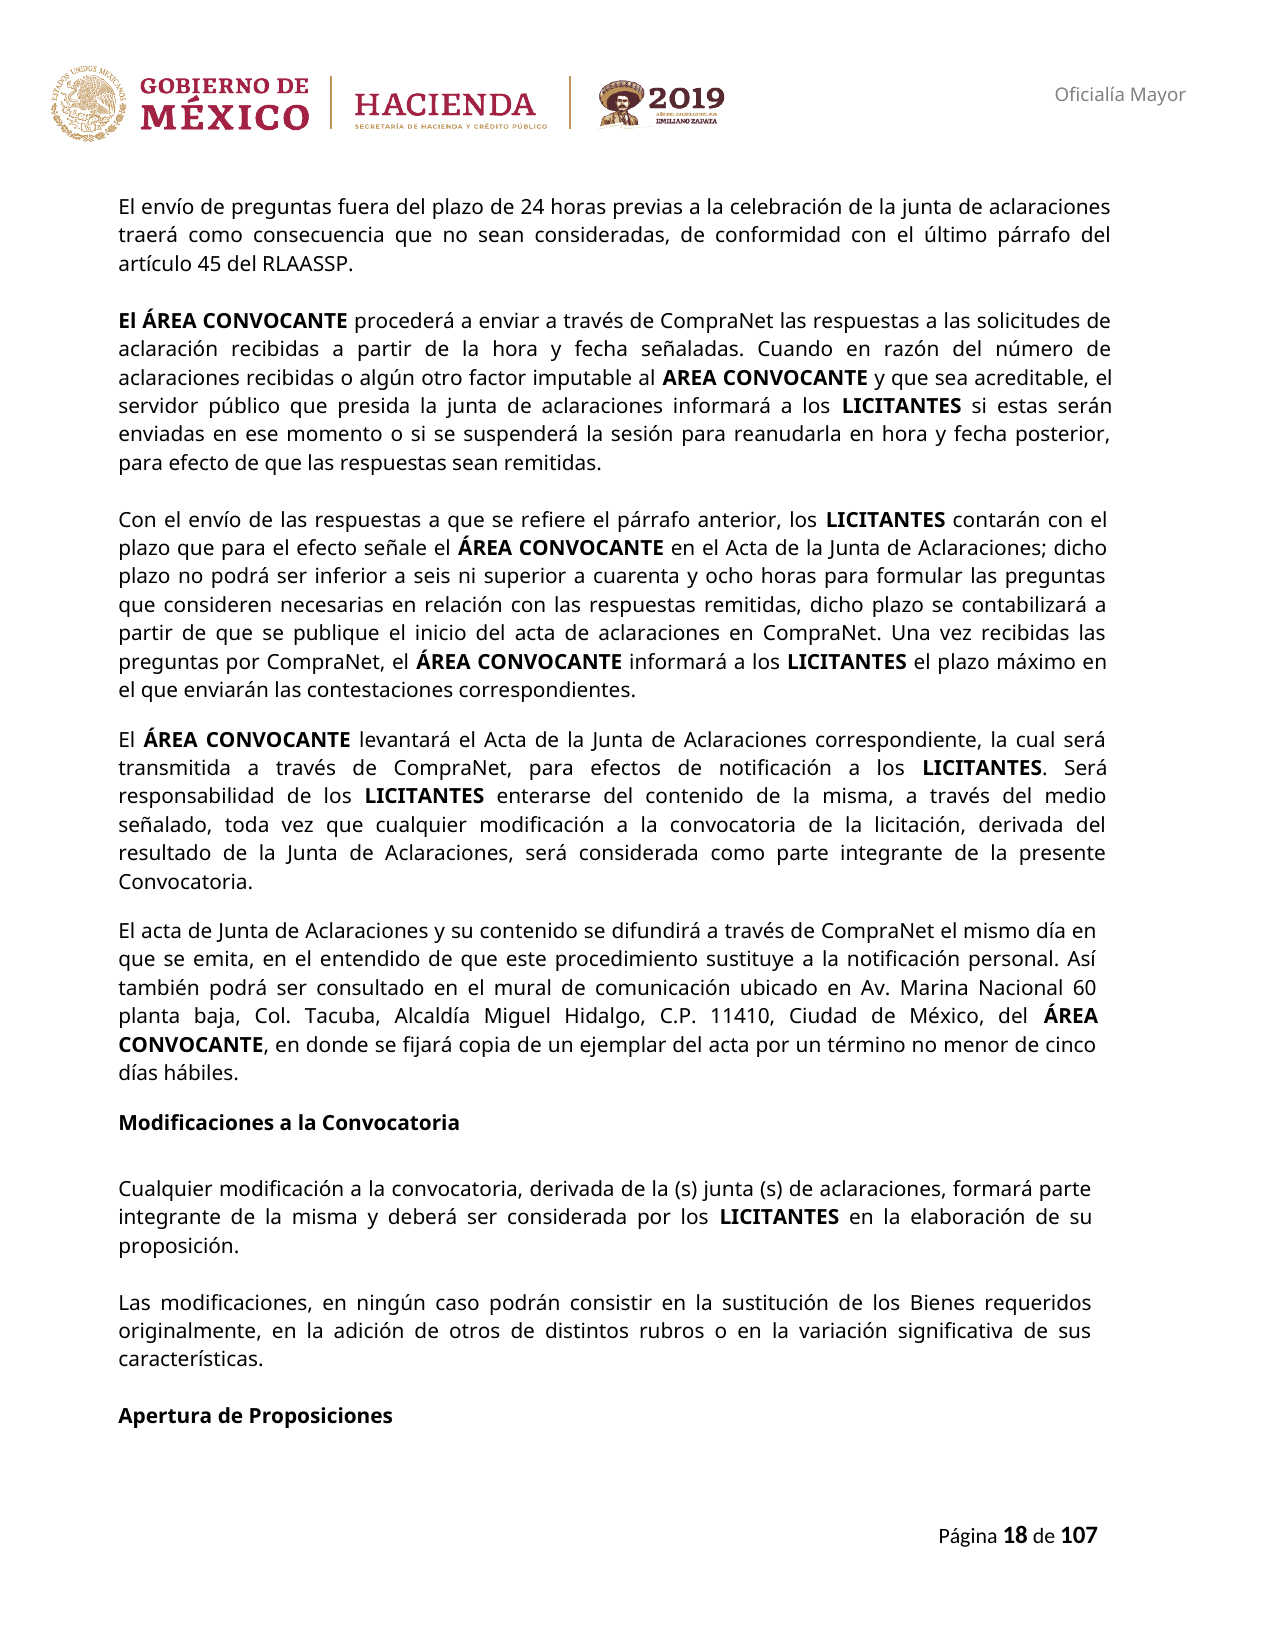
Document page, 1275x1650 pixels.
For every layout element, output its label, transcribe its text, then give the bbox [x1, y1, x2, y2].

text El acta de Junta de Aclaraciones y su contenido se difundirá a través de CompraNet el mismo día en que se emita, en el entendido de que este procedimiento sustituye a la notificación personal. Así también podrá ser consultado en el mural de comunicación ubicado en Av. Marina Nacional 60 planta baja, Col. Tacuba, Alcaldía Miguel Hidalgo, C.P. 11410, Ciudad de México, del ÁREA CONVOCANTE, en donde se fijará copia de un ejemplar del acta por un término no menor de cinco días hábiles. [118, 916, 1098, 1087]
text El ÁREA CONVOCANTE levantará el Acta de la Junta de Aclaraciones correspondiente, la cual será transmitida a través de CompraNet, para efectos de notificación a los LICITANTES. Será responsabilidad de los LICITANTES enterarse del contenido de la misma, a través del medio señalado, toda vez que cualquier modificación a la convocatoria de la licitación, derivada del resultado de la Junta de Aclaraciones, será considerada como parte integrante de la presente Convocatoria. [118, 725, 1107, 895]
picture [354, 92, 548, 129]
picture [593, 79, 725, 130]
text Modificaciones a la Convocatoria [118, 1108, 1113, 1136]
picture [50, 64, 310, 142]
text El ÁREA CONVOCANTE procederá a enviar a través de CompraNet las respuestas a las solicitudes de aclaración recibidas a partir de la hora y fecha señaladas. Cuando en razón del número de aclaraciones recibidas o algún otro factor imputable al AREA CONVOCANTE y que sea acreditable, el servidor público que presida la junta de aclaraciones informará a los LICITANTES si estas serán enviadas en ese momento o si se suspenderá la sesión para reanudarla en hora y fecha posterior, para efecto de que las respuestas sean remitidas. [118, 306, 1113, 476]
text Apertura de Proposiciones [118, 1401, 1113, 1430]
text El envío de preguntas fuera del plazo de 24 horas previas a la celebración de la junta de aclaraciones traerá como consecuencia que no sean consideradas, de conformidad con el último párrafo del artículo 45 del RLAASSP. [118, 192, 1113, 277]
text Con el envío de las respuestas a que se refiere el párrafo anterior, los LICITANTES contarán con el plazo que para el efecto señale el ÁREA CONVOCANTE en el Acta de la Junta de Aclaraciones; dicho plazo no podrá ser inferior a seis ni superior a cuarenta y ocho horas para formular las preguntas que consideren necesarias en relación con las respuestas remitidas, dicho plazo se contabilizará a partir de que se publique el inicio del acta de aclaraciones en CompraNet. Una vez recibidas las preguntas por CompraNet, el ÁREA CONVOCANTE informará a los LICITANTES el plazo máximo en el que enviarán las contestaciones correspondientes. [118, 505, 1107, 704]
text Las modificaciones, en ningún caso podrán consistir en la sustitución de los Bienes requeridos originalmente, en la adición de otros de distintos rubros o en la variación significativa de sus características. [118, 1288, 1093, 1373]
text Cualquier modificación a la convocatoria, derivada de la (s) junta (s) de aclaraciones, formará parte integrante de la misma y deberá ser considerada por los LICITANTES en la elaboración de su proposición. [118, 1174, 1093, 1259]
